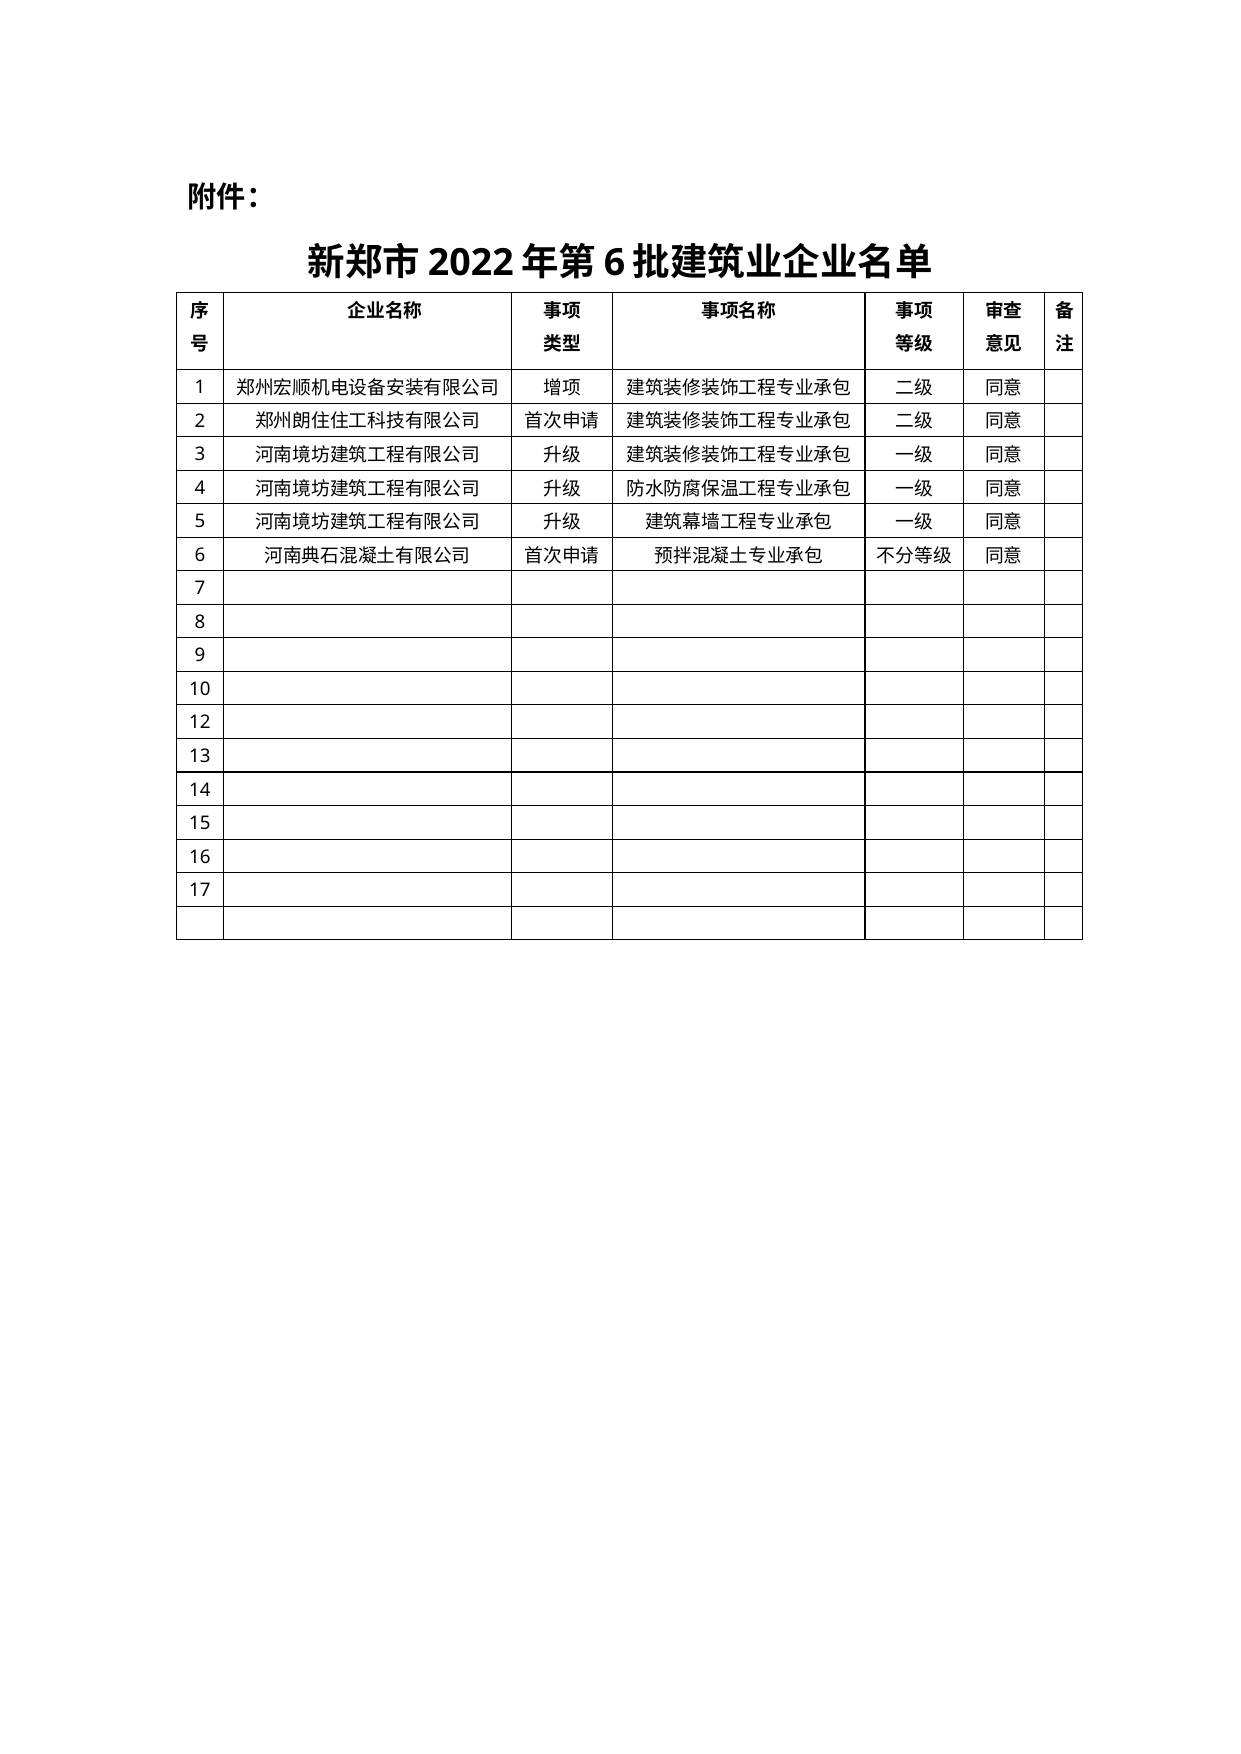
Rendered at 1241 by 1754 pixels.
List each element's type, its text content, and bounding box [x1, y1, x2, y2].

table_cell [866, 605, 963, 637]
table_cell [224, 907, 511, 939]
table_cell [224, 840, 511, 872]
table_cell 升级 [512, 437, 612, 469]
table_cell 河南境坊建筑工程有限公司 [224, 471, 511, 503]
table_cell 郑州朗住住工科技有限公司 [224, 404, 511, 436]
table_cell [224, 672, 511, 704]
table_cell 二级 [866, 370, 963, 402]
table_cell [613, 638, 864, 671]
table_cell [512, 840, 612, 872]
table_cell [1045, 571, 1082, 604]
table_header 事项 等级 [866, 293, 963, 369]
table_cell [224, 638, 511, 671]
table_cell 12 [177, 705, 223, 738]
table_cell 不分等级 [866, 538, 963, 570]
table_cell [1045, 370, 1082, 402]
table_cell [964, 739, 1044, 771]
table_header 备注 [1045, 293, 1082, 369]
table_cell [512, 773, 612, 805]
table_cell [964, 873, 1044, 906]
table_cell [866, 739, 963, 771]
table_cell [613, 705, 864, 738]
table_cell [613, 806, 864, 838]
table_cell 建筑幕墙工程专业承包 [613, 504, 864, 537]
table_cell [512, 605, 612, 637]
table_cell [512, 571, 612, 604]
table_cell [512, 672, 612, 704]
table_cell 建筑装修装饰工程专业承包 [613, 404, 864, 436]
table_cell [512, 739, 612, 771]
table_cell 2 [177, 404, 223, 436]
table_cell 一级 [866, 504, 963, 537]
table_cell 9 [177, 638, 223, 671]
table_cell 首次申请 [512, 404, 612, 436]
table_cell 1 [177, 370, 223, 402]
table_cell [964, 840, 1044, 872]
table_cell 同意 [964, 471, 1044, 503]
table_cell [866, 840, 963, 872]
table_cell [964, 571, 1044, 604]
table_cell 一级 [866, 471, 963, 503]
table_cell [512, 638, 612, 671]
text 新郑市2022年第6批建筑业企业名单 [187, 227, 1053, 292]
table_cell [1045, 605, 1082, 637]
table_cell [964, 705, 1044, 738]
table_cell [1045, 705, 1082, 738]
table_cell [1045, 504, 1082, 537]
table_cell [613, 739, 864, 771]
table_cell 增项 [512, 370, 612, 402]
table_cell [613, 773, 864, 805]
table_cell [1045, 739, 1082, 771]
table_cell [613, 672, 864, 704]
table_cell [1045, 873, 1082, 906]
table_cell [613, 873, 864, 906]
table_cell 河南境坊建筑工程有限公司 [224, 437, 511, 469]
table_cell [224, 705, 511, 738]
table_cell [224, 605, 511, 637]
table_cell 14 [177, 773, 223, 805]
table_cell 一级 [866, 437, 963, 469]
table_cell 4 [177, 471, 223, 503]
table_cell 河南典石混凝土有限公司 [224, 538, 511, 570]
table_cell 8 [177, 605, 223, 637]
table_cell [866, 806, 963, 838]
table_header 事项 类型 [512, 293, 612, 369]
table_cell 同意 [964, 404, 1044, 436]
table_cell 同意 [964, 370, 1044, 402]
table_cell [964, 672, 1044, 704]
table_cell [613, 605, 864, 637]
table_cell [613, 840, 864, 872]
table_cell 3 [177, 437, 223, 469]
table_cell [512, 873, 612, 906]
table_cell [1045, 471, 1082, 503]
table_cell [1045, 404, 1082, 436]
table_cell [1045, 672, 1082, 704]
table_cell [1045, 840, 1082, 872]
table_cell [866, 705, 963, 738]
table_header 审查 意见 [964, 293, 1044, 369]
table_cell [512, 806, 612, 838]
table_header 企业名称 [224, 293, 511, 369]
table_cell 首次申请 [512, 538, 612, 570]
table_cell [1045, 907, 1082, 939]
table_cell 15 [177, 806, 223, 838]
table_cell [866, 873, 963, 906]
table_cell [1045, 806, 1082, 838]
table_cell 二级 [866, 404, 963, 436]
table_cell 同意 [964, 538, 1044, 570]
table_cell 建筑装修装饰工程专业承包 [613, 370, 864, 402]
table_cell [866, 571, 963, 604]
table_cell 升级 [512, 504, 612, 537]
table_cell [224, 773, 511, 805]
table_cell [866, 773, 963, 805]
table_cell 建筑装修装饰工程专业承包 [613, 437, 864, 469]
table_cell [224, 873, 511, 906]
table_cell 预拌混凝土专业承包 [613, 538, 864, 570]
table_cell 6 [177, 538, 223, 570]
table_cell [1045, 638, 1082, 671]
table_cell 郑州宏顺机电设备安装有限公司 [224, 370, 511, 402]
table_cell [224, 571, 511, 604]
table_header 事项名称 [613, 293, 864, 369]
table_cell [613, 571, 864, 604]
table_cell 17 [177, 873, 223, 906]
table_cell [1045, 773, 1082, 805]
table_cell 16 [177, 840, 223, 872]
table_cell [964, 907, 1044, 939]
table_cell 同意 [964, 437, 1044, 469]
table_cell 同意 [964, 504, 1044, 537]
table_cell 升级 [512, 471, 612, 503]
table_cell [512, 705, 612, 738]
table_cell [964, 638, 1044, 671]
table_cell [512, 907, 612, 939]
table_cell [866, 672, 963, 704]
table_cell [866, 638, 963, 671]
table_cell [866, 907, 963, 939]
table_cell [1045, 538, 1082, 570]
table_cell 13 [177, 739, 223, 771]
table_cell [964, 773, 1044, 805]
table_cell [613, 907, 864, 939]
table_cell 河南境坊建筑工程有限公司 [224, 504, 511, 537]
table_header 序号 [177, 293, 223, 369]
table_cell [964, 806, 1044, 838]
table_cell [177, 907, 223, 939]
table_cell [1045, 437, 1082, 469]
table_cell 7 [177, 571, 223, 604]
table_cell 防水防腐保温工程专业承包 [613, 471, 864, 503]
text 附件： [187, 162, 1053, 227]
table_cell [224, 739, 511, 771]
table_cell 10 [177, 672, 223, 704]
table_cell [964, 605, 1044, 637]
table_cell [224, 806, 511, 838]
table_cell 5 [177, 504, 223, 537]
